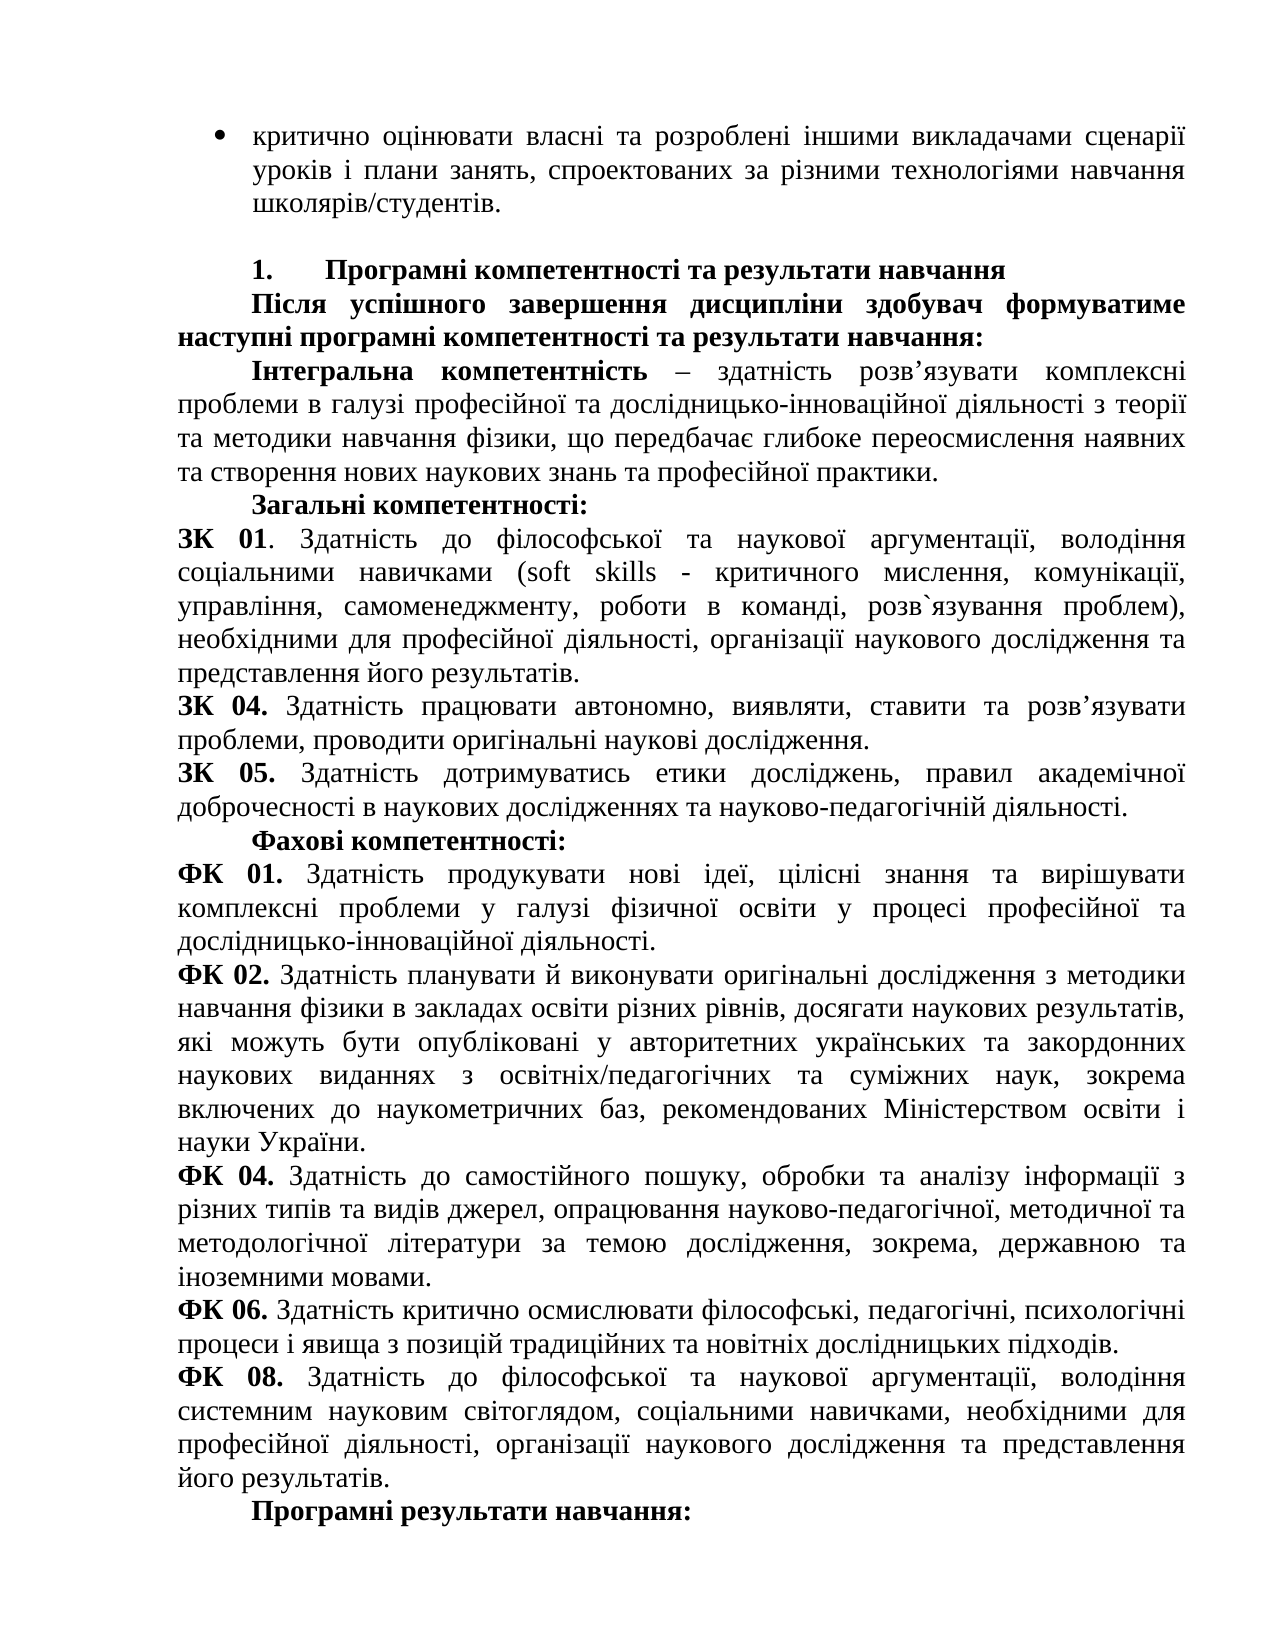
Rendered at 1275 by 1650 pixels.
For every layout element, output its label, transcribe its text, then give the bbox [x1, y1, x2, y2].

list Програмні компетентності та результати навчання [177, 252, 1186, 286]
text ФК 04. Здатність до самостійного пошуку, обробки та аналізу інформації з різних типів та видів джерел, опрацювання науково-педагогічної, методичної та методологічної літератури за темою дослідження, зокрема, державною та іноземними мовами. [177, 1158, 1186, 1292]
text Після успішного завершення дисципліни здобувач формуватиме наступні програмні компетентності та результати навчання: [177, 286, 1186, 353]
text ЗК 05. Здатність дотримуватись етики досліджень, правил академічної доброчесності в наукових дослідженнях та науково-педагогічній діяльності. [177, 756, 1186, 823]
text ЗК 04. Здатність працювати автономно, виявляти, ставити та розв’язувати проблеми, проводити оригінальні наукові дослідження. [177, 688, 1186, 756]
text ФК 01. Здатність продукувати нові ідеї, цілісні знання та вирішувати комплексні проблеми у галузі фізичної освіти у процесі професійної та дослідницько-інноваційної діяльності. [177, 856, 1186, 957]
text ФК 08. Здатність до філософської та наукової аргументації, володіння системним науковим світоглядом, соціальними навичками, необхідними для професійної діяльності, організації наукового дослідження та представлення його результатів. [177, 1359, 1186, 1493]
text Інтегральна компетентність – здатність розв’язувати комплексні проблеми в галузі професійної та дослідницько-інноваційної діяльності з теорії та методики навчання фізики, що передбачає глибоке переосмислення наявних та створення нових наукових знань та професійної практики. [177, 353, 1186, 487]
text Фахові компетентності: [177, 823, 1186, 856]
text Загальні компетентності: [177, 487, 1186, 521]
text ФК 02. Здатність планувати й виконувати оригінальні дослідження з методики навчання фізики в закладах освіти різних рівнів, досягати наукових результатів, які можуть бути опубліковані у авторитетних українських та закордонних наукових виданнях з освітніх/педагогічних та суміжних наук, зокрема включених до наукометричних баз, рекомендованих Міністерством освіти і науки України. [177, 957, 1186, 1158]
text Програмні результати навчання: [177, 1493, 1186, 1527]
text ЗК 01. Здатність до філософської та наукової аргументації, володіння соціальними навичками (soft skills - критичного мислення, комунікації, управління, самоменеджменту, роботи в команді, розв`язування проблем), необхідними для професійної діяльності, організації наукового дослідження та представлення його результатів. [177, 521, 1186, 688]
list критично оцінювати власні та розроблені іншими викладачами сценарії уроків і плани занять, спроектованих за різними технологіями навчання школярів/студентів. [215, 118, 1186, 219]
text ФК 06. Здатність критично осмислювати філософські, педагогічні, психологічні процеси і явища з позицій традиційних та новітніх дослідницьких підходів. [177, 1292, 1186, 1359]
